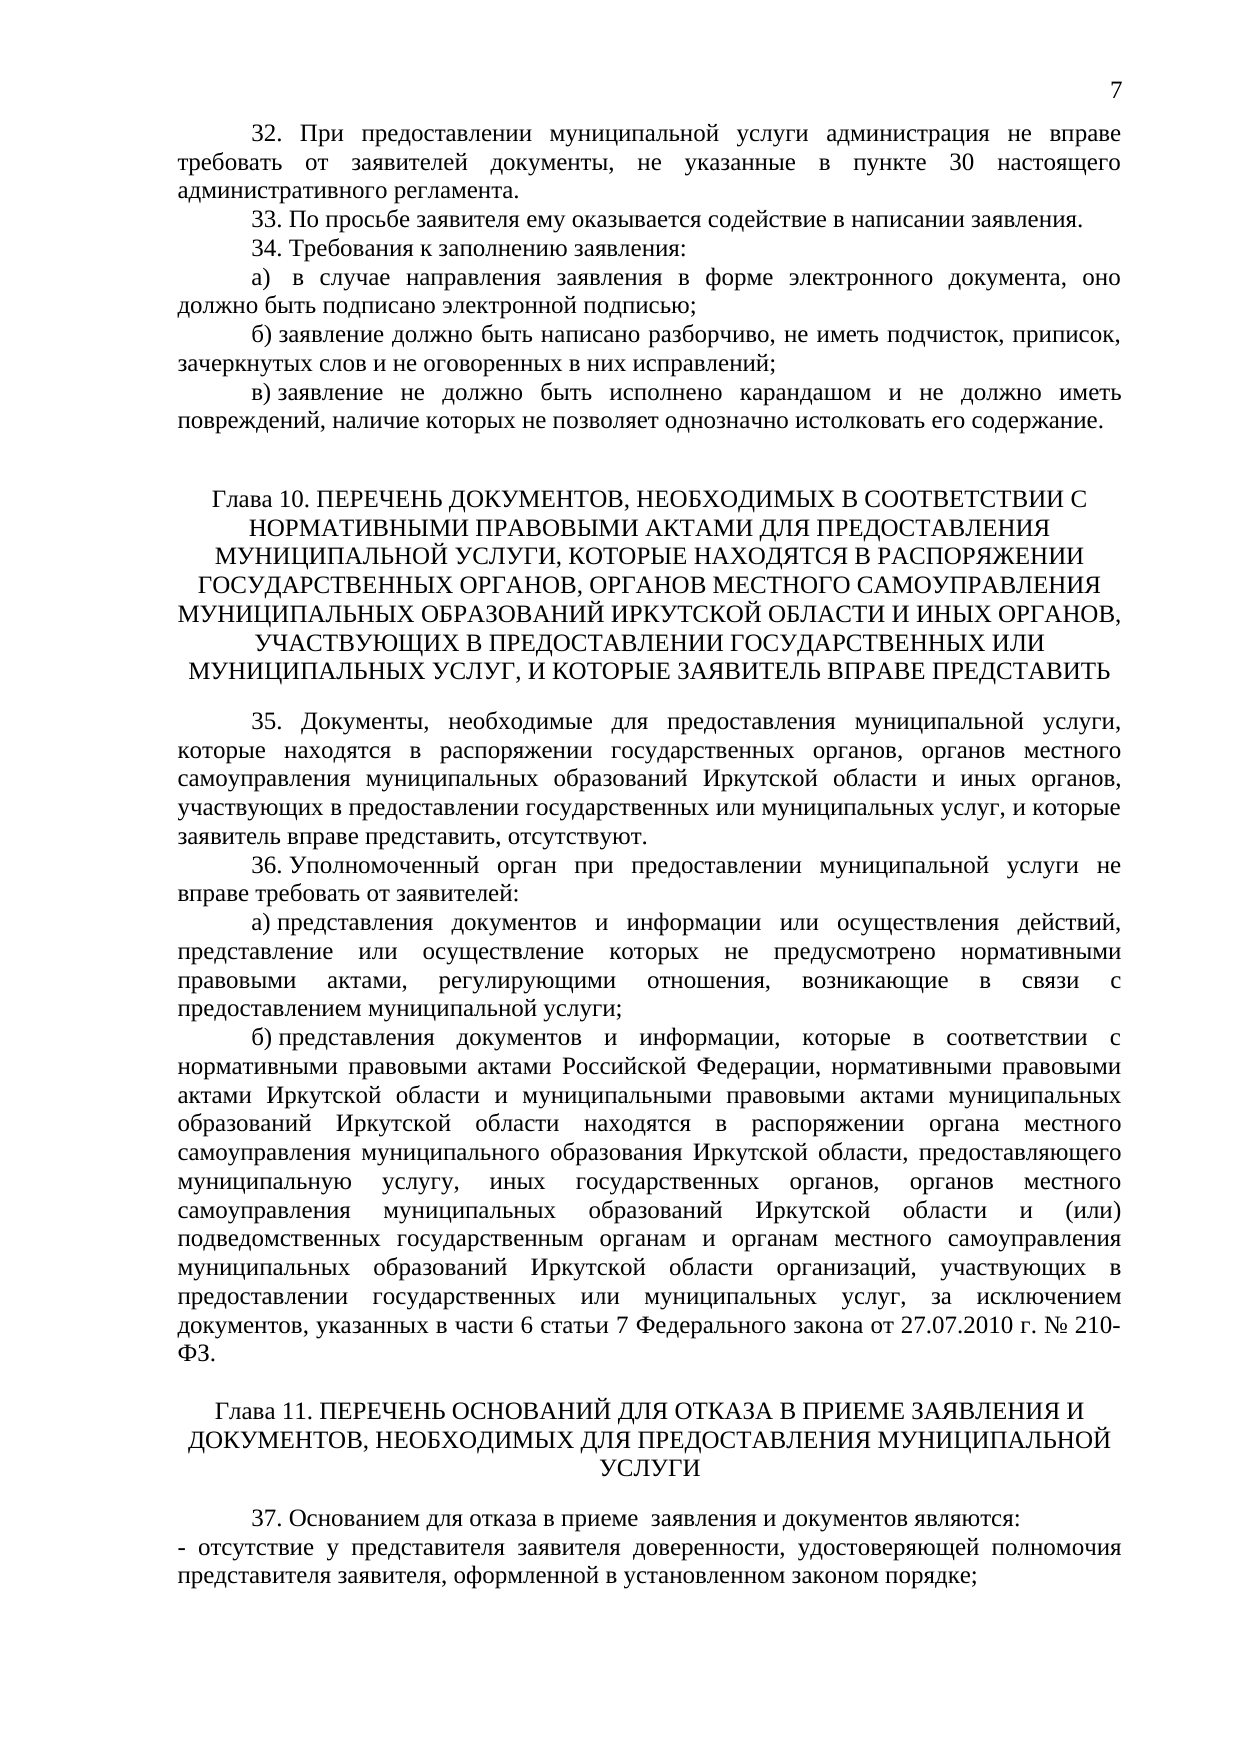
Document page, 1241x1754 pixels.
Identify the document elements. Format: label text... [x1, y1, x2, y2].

text б) представления документов и информации, которые в соответствии с нормативными правовыми актами Российской Федерации, нормативными правовыми актами Иркутской области и муниципальными правовыми актами муниципальных образований Иркутской области находятся в распоряжении органа местного самоуправления муниципального образования Иркутской области, предоставляющего муниципальную услугу, иных государственных органов, органов местного самоуправления муниципальных образований Иркутской области и (или) подведомственных государственным органам и органам местного самоуправления муниципальных образований Иркутской области организаций, участвующих в предоставлении государственных или муниципальных услуг, за исключением документов, указанных в части 6 статьи 7 Федерального закона от 27.07.2010 г. № 210-ФЗ. [177, 1022, 1122, 1367]
text 35. Документы, необходимые для предоставления муниципальной услуги, которые находятся в распоряжении государственных органов, органов местного самоуправления муниципальных образований Иркутской области и иных органов, участвующих в предоставлении государственных или муниципальных услуг, и которые заявитель вправе представить, отсутствуют. [177, 706, 1122, 850]
text б) заявление должно быть написано разборчиво, не иметь подчисток, приписок, зачеркнутых слов и не оговоренных в них исправлений; [177, 319, 1122, 377]
text - отсутствие у представителя заявителя доверенности, удостоверяющей полномочия представителя заявителя, оформленной в установленном законом порядке; [177, 1532, 1122, 1589]
text 36. Уполномоченный орган при предоставлении муниципальной услуги не вправе требовать от заявителей: [177, 850, 1122, 907]
text 33. По просьбе заявителя ему оказывается содействие в написании заявления. [177, 204, 1122, 233]
text а) представления документов и информации или осуществления действий, представление или осуществление которых не предусмотрено нормативными правовыми актами, регулирующими отношения, возникающие в связи с предоставлением муниципальной услуги; [177, 907, 1122, 1022]
text Глава 10. ПЕРЕЧЕНЬ ДОКУМЕНТОВ, НЕОБХОДИМЫХ В СООТВЕТСТВИИ С НОРМАТИВНЫМИ ПРАВОВЫМИ АКТАМИ ДЛЯ ПРЕДОСТАВЛЕНИЯ МУНИЦИПАЛЬНОЙ УСЛУГИ, КОТОРЫЕ НАХОДЯТСЯ В РАСПОРЯЖЕНИИ ГОСУДАРСТВЕННЫХ ОРГАНОВ, ОРГАНОВ МЕСТНОГО САМОУПРАВЛЕНИЯ МУНИЦИПАЛЬНЫХ ОБРАЗОВАНИЙ ИРКУТСКОЙ ОБЛАСТИ И ИНЫХ ОРГАНОВ, УЧАСТВУЮЩИХ В ПРЕДОСТАВЛЕНИИ ГОСУДАРСТВЕННЫХ ИЛИ МУНИЦИПАЛЬНЫХ УСЛУГ, И КОТОРЫЕ ЗАЯВИТЕЛЬ ВПРАВЕ ПРЕДСТАВИТЬ [177, 484, 1122, 685]
text 34. Требования к заполнению заявления: [177, 233, 1122, 262]
text 37. Основанием для отказа в приеме заявления и документов являются: [177, 1503, 1122, 1532]
text а) в случае направления заявления в форме электронного документа, оно должно быть подписано электронной подписью; [177, 262, 1122, 319]
text Глава 11. ПЕРЕЧЕНЬ ОСНОВАНИЙ ДЛЯ ОТКАЗА В ПРИЕМЕ ЗАЯВЛЕНИЯ И ДОКУМЕНТОВ, НЕОБХОДИМЫХ ДЛЯ ПРЕДОСТАВЛЕНИЯ МУНИЦИПАЛЬНОЙ УСЛУГИ [177, 1396, 1122, 1482]
text 32. При предоставлении муниципальной услуги администрация не вправе требовать от заявителей документы, не указанные в пункте 30 настоящего административного регламента. [177, 118, 1122, 204]
text в) заявление не должно быть исполнено карандашом и не должно иметь повреждений, наличие которых не позволяет однозначно истолковать его содержание. [177, 377, 1122, 434]
